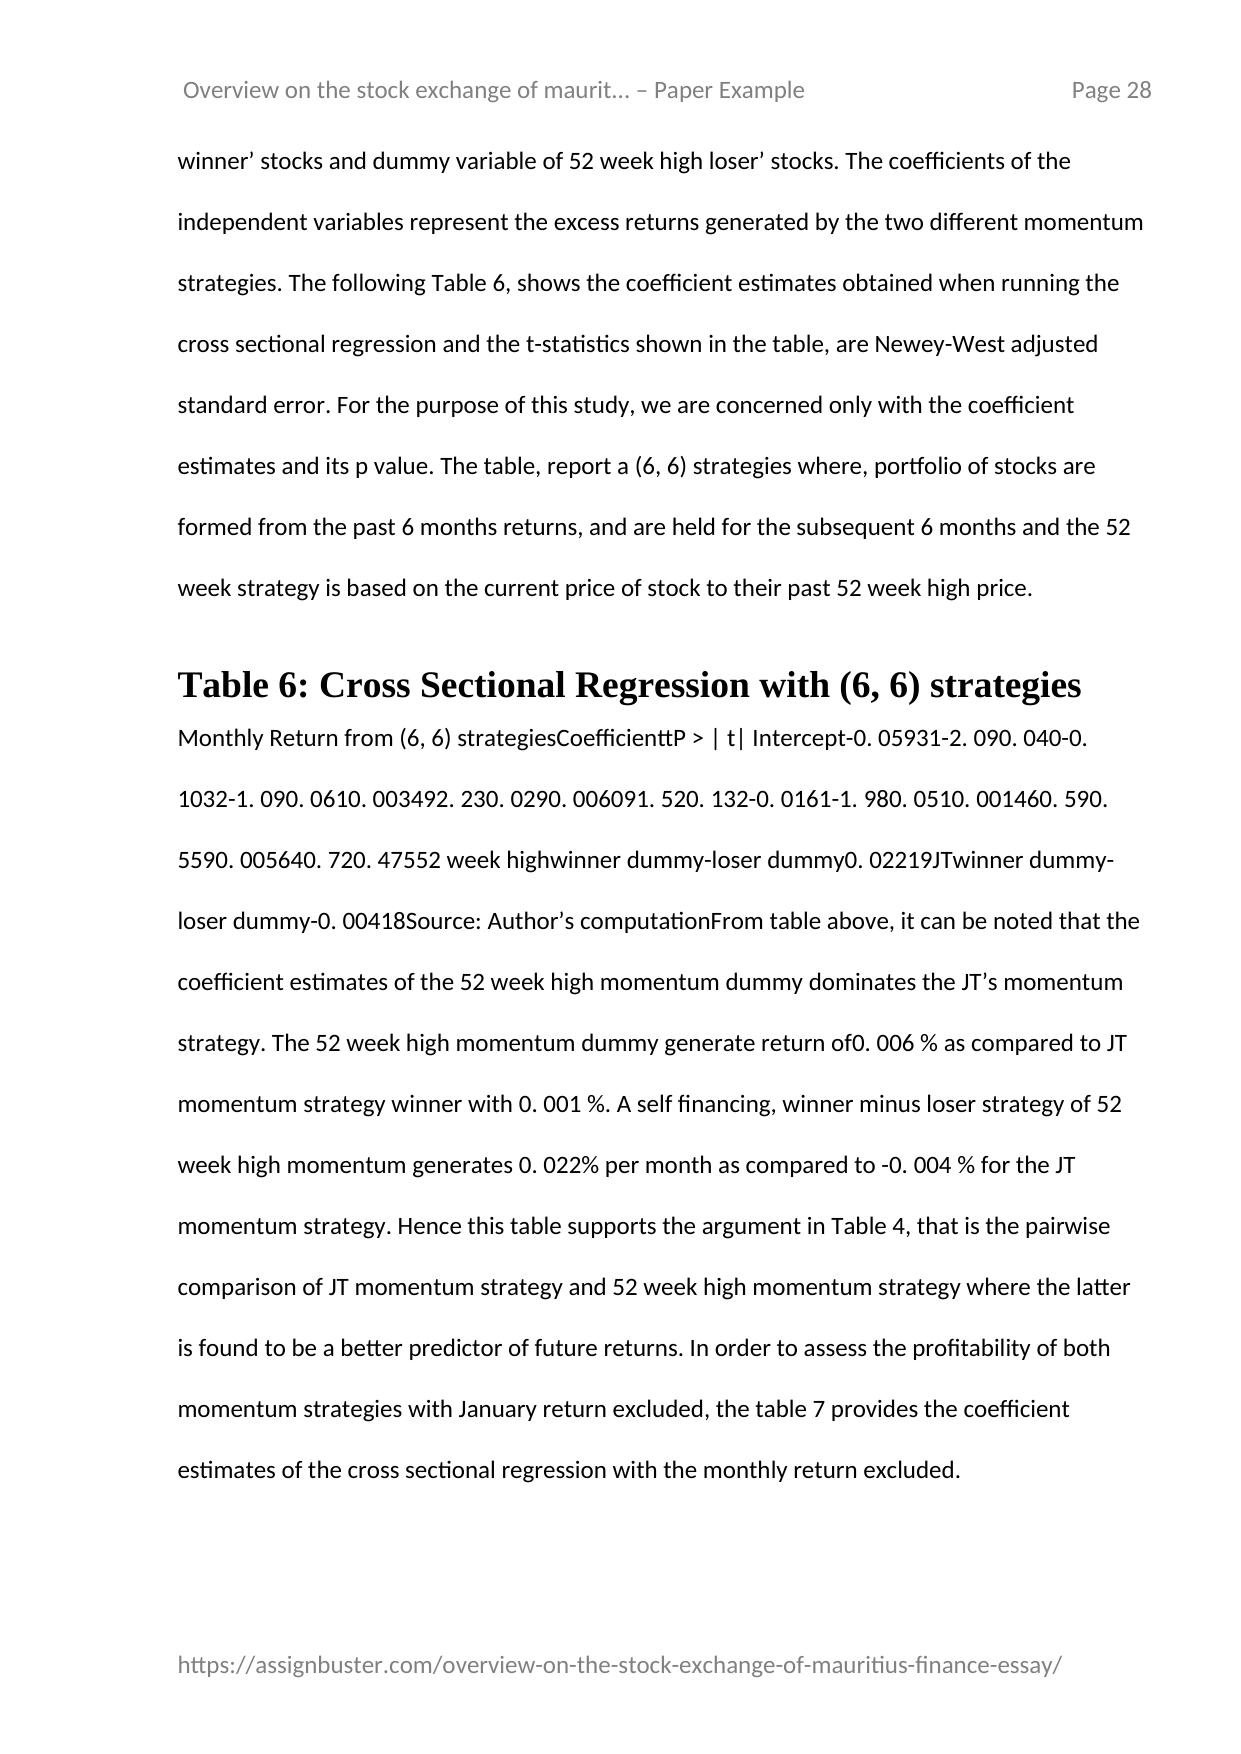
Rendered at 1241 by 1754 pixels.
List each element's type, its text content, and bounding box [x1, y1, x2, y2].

text Monthly Return from (6, 6) strategiesCoefficienttP > | t| Intercept-0. 05931-2. 090. 040-0. 1032-1. 090. 0610. 003492. 230. 0290. 006091. 520. 132-0. 0161-1. 980. 0510. 001460. 590. 5590. 005640. 720. 47552 week highwinner dummy-loser dummy0. 02219JTwinner dummy-loser dummy-0. 00418Source: Author’s computationFrom table above, it can be noted that the coefficient estimates of the 52 week high momentum dummy dominates the JT’s momentum strategy. The 52 week high momentum dummy generate return of0. 006 % as compared to JT momentum strategy winner with 0. 001 %. A self financing, winner minus loser strategy of 52 week high momentum generates 0. 022% per month as compared to -0. 004 % for the JT momentum strategy. Hence this table supports the argument in Table 4, that is the pairwise comparison of JT momentum strategy and 52 week high momentum strategy where the latter is found to be a better predictor of future returns. In order to assess the profitability of both momentum strategies with January return excluded, the table 7 provides the coefficient estimates of the cross sectional regression with the monthly return excluded. [177, 722, 1152, 1485]
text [177, 145, 1152, 603]
subtitle Table 6: Cross Sectional Regression with (6, 6) strategies [177, 663, 1152, 706]
